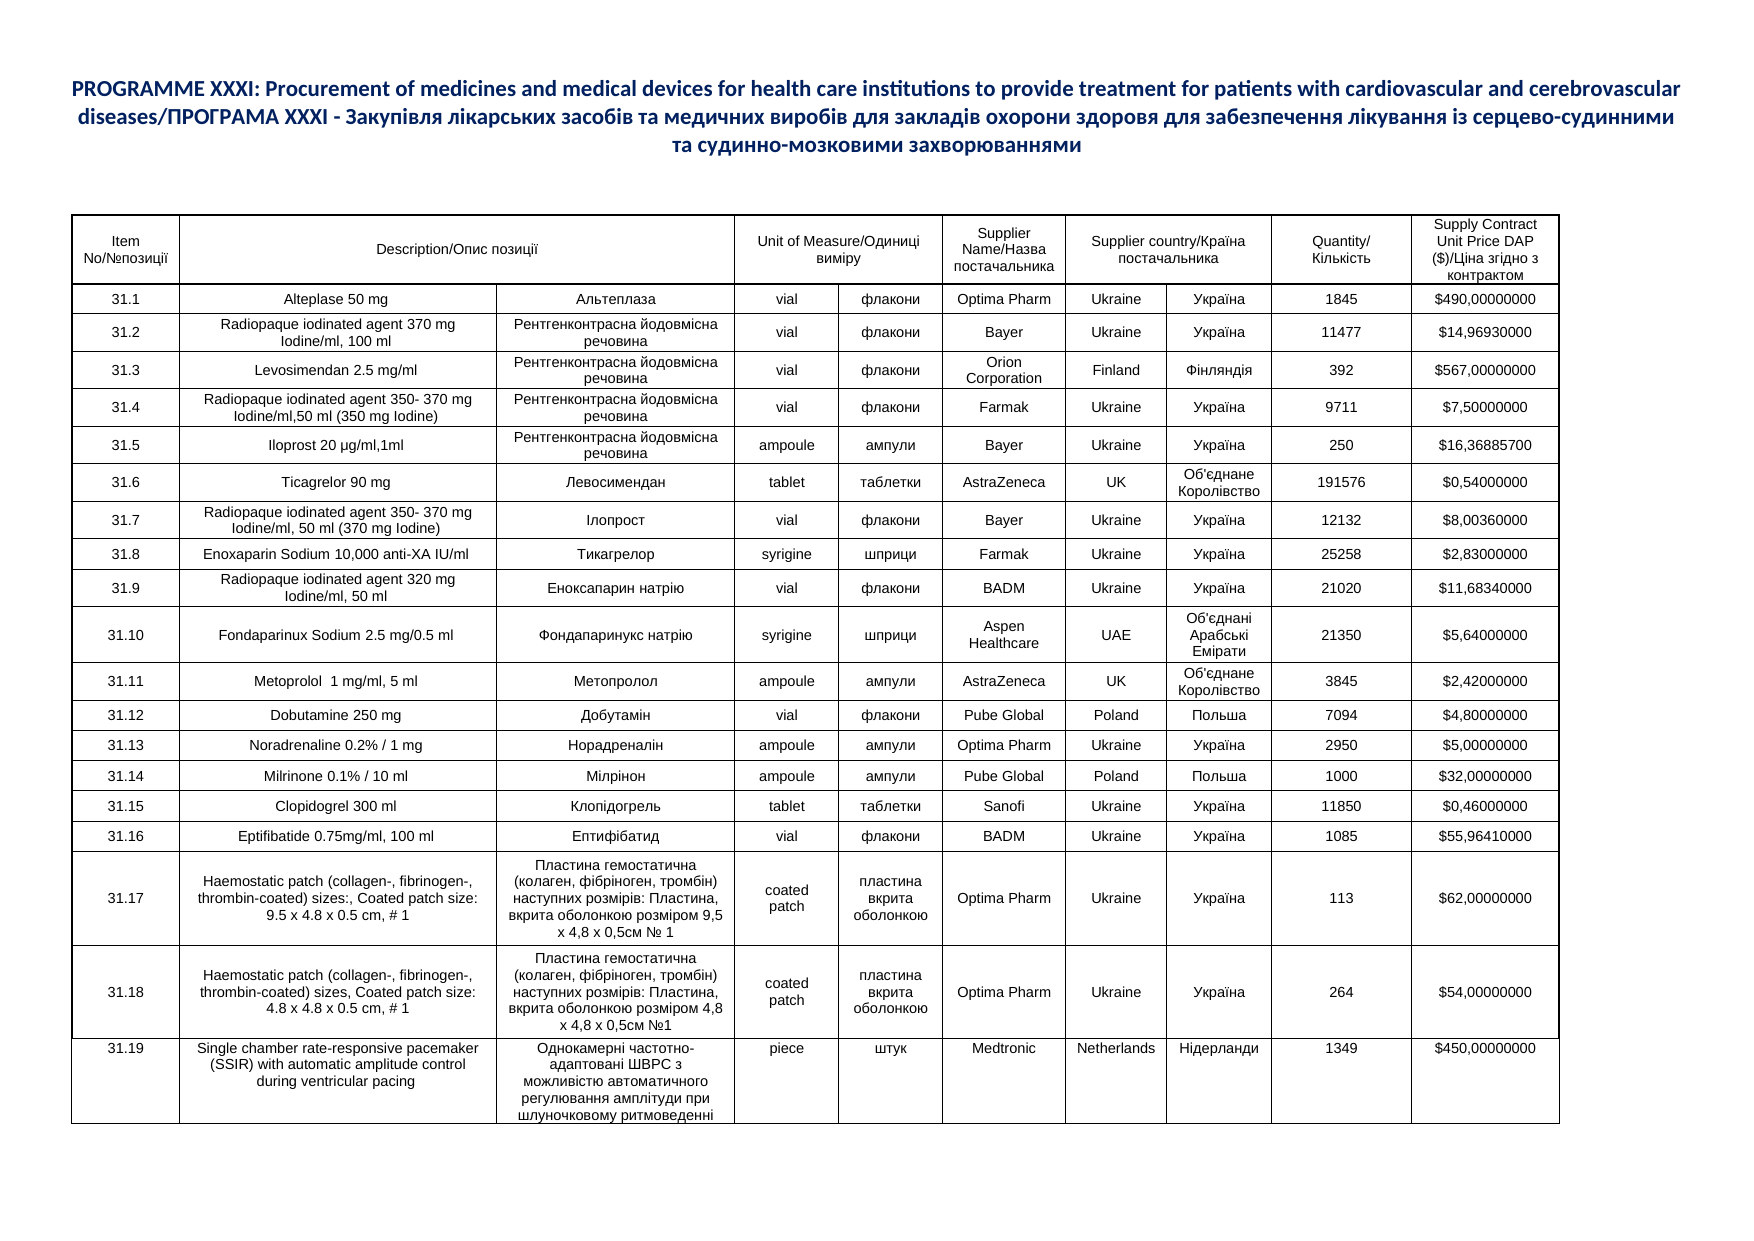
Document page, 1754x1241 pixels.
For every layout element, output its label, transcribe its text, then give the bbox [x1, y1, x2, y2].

table_cell $567,00000000 [1412, 352, 1558, 388]
table_header Description/Опис позиції [180, 216, 734, 283]
table_cell Пластина гемостатична (колаген, фібріноген, тромбін) наступних розмірів: Пластина, вкрита оболонкою розміром 9,5 х 4,8 х 0,5см № 1 [497, 852, 734, 944]
table_cell таблетки [839, 791, 942, 821]
table_cell Еноксапарин натрію [497, 570, 734, 606]
table_cell Pube Global [943, 761, 1065, 790]
table_cell coated patch [735, 946, 838, 1038]
table_cell 31.5 [73, 427, 179, 463]
table_cell 2950 [1272, 731, 1411, 760]
table_cell syrigine [735, 539, 838, 568]
table_cell Radiopaque iodinated agent 370 mg Iodine/ml, 100 ml [180, 314, 496, 351]
table_cell шприци [839, 539, 942, 568]
table_cell Noradrenaline 0.2% / 1 mg [180, 731, 496, 760]
table_cell Ukraine [1066, 570, 1166, 606]
table_cell Radiopaque iodinated agent 350- 370 mg Iodine/ml,50 ml (350 mg Iodine) [180, 389, 496, 426]
table_cell $4,80000000 [1412, 701, 1558, 730]
table_cell vial [735, 502, 838, 538]
table_cell Ukraine [1066, 852, 1166, 944]
table_cell Ukraine [1066, 285, 1166, 313]
table_cell Польша [1167, 761, 1271, 790]
table_cell 264 [1272, 946, 1411, 1038]
table_cell 1085 [1272, 822, 1411, 851]
table_cell Orion Corporation [943, 352, 1065, 388]
table_cell штук [839, 1039, 942, 1123]
table_cell Україна [1167, 285, 1271, 313]
table_cell Україна [1167, 502, 1271, 538]
table_cell Ukraine [1066, 539, 1166, 568]
table_cell Ukraine [1066, 502, 1166, 538]
table_header Supply Contract Unit Price DAP ($)/Ціна згідно з контрактом [1412, 216, 1558, 283]
table_cell $0,54000000 [1412, 464, 1558, 501]
table_cell 31.19 [72, 1039, 179, 1123]
table_cell 25258 [1272, 539, 1411, 568]
table_cell Об'єднані Арабські Емірати [1167, 607, 1271, 662]
table_cell Enoxaparin Sodium 10,000 anti-ХА IU/ml [180, 539, 496, 568]
table_cell Fondaparinux Sodium 2.5 mg/0.5 ml [180, 607, 496, 662]
table_cell BADM [943, 822, 1065, 851]
table_cell флакони [839, 701, 942, 730]
table_cell флакони [839, 352, 942, 388]
table_cell Польша [1167, 701, 1271, 730]
table_cell Рентгенконтрасна йодовмісна речовина [497, 389, 734, 426]
table_header Supplier country/Країна постачальника [1066, 216, 1271, 283]
table_cell Тикагрелор [497, 539, 734, 568]
table_cell Левосимендан [497, 464, 734, 501]
table_cell 9711 [1272, 389, 1411, 426]
table_cell UK [1066, 663, 1166, 700]
table_cell $490,00000000 [1412, 285, 1558, 313]
table_cell 31.6 [73, 464, 179, 501]
table_cell 31.13 [73, 731, 179, 760]
table_cell флакони [839, 285, 942, 313]
table_cell Optima Pharm [943, 852, 1065, 944]
table_cell ампули [839, 427, 942, 463]
table_cell Мілрінон [497, 761, 734, 790]
table_cell Україна [1167, 791, 1271, 821]
table_cell 3845 [1272, 663, 1411, 700]
table_cell vial [735, 352, 838, 388]
table_cell Ukraine [1066, 427, 1166, 463]
table_cell 31.8 [73, 539, 179, 568]
table_cell Iloprost 20 μg/ml,1ml [180, 427, 496, 463]
table_cell Нідерланди [1167, 1039, 1271, 1123]
table_cell Рентгенконтрасна йодовмісна речовина [497, 352, 734, 388]
table_cell Alteplase 50 mg [180, 285, 496, 313]
table_cell Optima Pharm [943, 285, 1065, 313]
table_cell Milrinone 0.1% / 10 ml [180, 761, 496, 790]
table_cell Добутамін [497, 701, 734, 730]
table_cell 113 [1272, 852, 1411, 944]
table_cell Ukraine [1066, 946, 1166, 1038]
table_cell Фондапаринукс натрію [497, 607, 734, 662]
table_header Item No/№позиції [73, 216, 179, 283]
table_cell 31.15 [73, 791, 179, 821]
table_cell $2,42000000 [1412, 663, 1558, 700]
table_cell пластина вкрита оболонкою [839, 852, 942, 944]
table_cell Bayer [943, 502, 1065, 538]
table_cell Україна [1167, 539, 1271, 568]
table_cell Ukraine [1066, 389, 1166, 426]
table_header Unit of Measure/Одиниці виміру [735, 216, 942, 283]
table_cell ампули [839, 663, 942, 700]
table_cell 31.7 [73, 502, 179, 538]
table_cell Ukraine [1066, 822, 1166, 851]
table_cell Dobutamine 250 mg [180, 701, 496, 730]
table_cell Eptifibatide 0.75mg/ml, 100 ml [180, 822, 496, 851]
table_cell $450,00000000 [1412, 1039, 1559, 1123]
table_cell coated patch [735, 852, 838, 944]
table_cell 31.10 [73, 607, 179, 662]
table_cell 31.11 [73, 663, 179, 700]
table_cell Ukraine [1066, 791, 1166, 821]
table_cell 31.16 [73, 822, 179, 851]
table_cell таблетки [839, 464, 942, 501]
table_cell vial [735, 701, 838, 730]
table_cell 31.12 [73, 701, 179, 730]
table_cell $5,00000000 [1412, 731, 1558, 760]
table_cell 1349 [1272, 1039, 1411, 1123]
table_cell Об'єднане Королівство [1167, 464, 1271, 501]
table_cell 250 [1272, 427, 1411, 463]
table_cell 191576 [1272, 464, 1411, 501]
table_cell Metoprolol 1 mg/ml, 5 ml [180, 663, 496, 700]
table_cell ampoule [735, 663, 838, 700]
table_cell Optima Pharm [943, 946, 1065, 1038]
table_cell $54,00000000 [1412, 946, 1558, 1038]
table_header Supplier Name/Назва постачальника [943, 216, 1065, 283]
table_cell ампули [839, 731, 942, 760]
table_cell Альтеплаза [497, 285, 734, 313]
table_cell $2,83000000 [1412, 539, 1558, 568]
table_cell Рентгенконтрасна йодовмісна речовина [497, 427, 734, 463]
table_cell Pube Global [943, 701, 1065, 730]
table_cell 7094 [1272, 701, 1411, 730]
table_cell Ticagrelor 90 mg [180, 464, 496, 501]
table_cell Radiopaque iodinated agent 350- 370 mg Iodine/ml, 50 ml (370 mg Iodine) [180, 502, 496, 538]
table_cell $0,46000000 [1412, 791, 1558, 821]
table_cell Poland [1066, 701, 1166, 730]
table_cell UAE [1066, 607, 1166, 662]
table_cell $55,96410000 [1412, 822, 1558, 851]
table_cell Netherlands [1066, 1039, 1166, 1123]
table_cell $11,68340000 [1412, 570, 1558, 606]
table_cell Optima Pharm [943, 731, 1065, 760]
table_cell флакони [839, 314, 942, 351]
table_cell Ептифібатид [497, 822, 734, 851]
table_cell Clopidogrel 300 ml [180, 791, 496, 821]
table_cell Haemostatic patch (collagen-, fibrinogen-, thrombin-coated) sizes:, Coated patch size: 9.5 х 4.8 х 0.5 сm, # 1 [180, 852, 496, 944]
table_cell флакони [839, 389, 942, 426]
table_cell Ілопрост [497, 502, 734, 538]
table_cell флакони [839, 570, 942, 606]
table_cell Finland [1066, 352, 1166, 388]
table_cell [180, 1039, 496, 1123]
table_cell Ukraine [1066, 314, 1166, 351]
table_cell $32,00000000 [1412, 761, 1558, 790]
table_cell пластина вкрита оболонкою [839, 946, 942, 1038]
table_cell Україна [1167, 570, 1271, 606]
table_cell 31.2 [73, 314, 179, 351]
table_cell tablet [735, 464, 838, 501]
table_cell 31.14 [73, 761, 179, 790]
table_cell Aspen Healthcare [943, 607, 1065, 662]
table_cell Пластина гемостатична (колаген, фібріноген, тромбін) наступних розмірів: Пластина, вкрита оболонкою розміром 4,8 х 4,8 х 0,5см №1 [497, 946, 734, 1038]
table_cell 21020 [1272, 570, 1411, 606]
table_cell AstraZeneca [943, 464, 1065, 501]
table_cell Об'єднане Королівство [1167, 663, 1271, 700]
table_cell Farmak [943, 389, 1065, 426]
table_cell ampoule [735, 761, 838, 790]
table_cell флакони [839, 822, 942, 851]
table_cell syrigine [735, 607, 838, 662]
table_cell Фінляндія [1167, 352, 1271, 388]
table_cell Medtronic [943, 1039, 1065, 1123]
table_cell BADM [943, 570, 1065, 606]
table_cell ampoule [735, 427, 838, 463]
table_cell 11477 [1272, 314, 1411, 351]
table_cell $16,36885700 [1412, 427, 1558, 463]
table_cell Україна [1167, 389, 1271, 426]
table_cell флакони [839, 502, 942, 538]
table_cell $5,64000000 [1412, 607, 1558, 662]
table_cell tablet [735, 791, 838, 821]
table_cell Україна [1167, 731, 1271, 760]
table_cell Farmak [943, 539, 1065, 568]
table_cell Bayer [943, 314, 1065, 351]
table_cell $7,50000000 [1412, 389, 1558, 426]
table_cell Клопідогрель [497, 791, 734, 821]
table_cell 31.3 [73, 352, 179, 388]
table_cell UK [1066, 464, 1166, 501]
table_cell Україна [1167, 946, 1271, 1038]
table_cell 31.1 [73, 285, 179, 313]
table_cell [497, 1039, 734, 1123]
table_cell 12132 [1272, 502, 1411, 538]
table_cell $8,00360000 [1412, 502, 1558, 538]
table_cell vial [735, 285, 838, 313]
table_cell Levosimendan 2.5 mg/ml [180, 352, 496, 388]
table_cell Sanofi [943, 791, 1065, 821]
table_cell vial [735, 570, 838, 606]
table_cell 31.9 [73, 570, 179, 606]
table_cell Україна [1167, 852, 1271, 944]
table_cell vial [735, 389, 838, 426]
table_cell Україна [1167, 427, 1271, 463]
table_cell 1000 [1272, 761, 1411, 790]
table_cell Норадреналін [497, 731, 734, 760]
table_cell 21350 [1272, 607, 1411, 662]
table_cell $14,96930000 [1412, 314, 1558, 351]
table_header Quantity/Кількість [1272, 216, 1411, 283]
table_cell 11850 [1272, 791, 1411, 821]
table_cell Рентгенконтрасна йодовмісна речовина [497, 314, 734, 351]
table_cell Haemostatic patch (collagen-, fibrinogen-, thrombin-coated) sizes, Coated patch size: 4.8 х 4.8 х 0.5 сm, # 1 [180, 946, 496, 1038]
table_cell Ukraine [1066, 731, 1166, 760]
table_cell vial [735, 822, 838, 851]
table_cell AstraZeneca [943, 663, 1065, 700]
table_cell 31.17 [73, 852, 179, 944]
table_cell шприци [839, 607, 942, 662]
table_cell piece [735, 1039, 838, 1123]
table_cell 31.18 [73, 946, 179, 1038]
table_cell Україна [1167, 822, 1271, 851]
table_cell 1845 [1272, 285, 1411, 313]
table_cell Україна [1167, 314, 1271, 351]
table_cell $62,00000000 [1412, 852, 1558, 944]
table_cell ampoule [735, 731, 838, 760]
table_cell Poland [1066, 761, 1166, 790]
table_cell Bayer [943, 427, 1065, 463]
table_cell vial [735, 314, 838, 351]
table_cell Метопролол [497, 663, 734, 700]
table_cell Radiopaque iodinated agent 320 mg Iodine/ml, 50 ml [180, 570, 496, 606]
table_cell ампули [839, 761, 942, 790]
table_cell 31.4 [73, 389, 179, 426]
table_cell 392 [1272, 352, 1411, 388]
